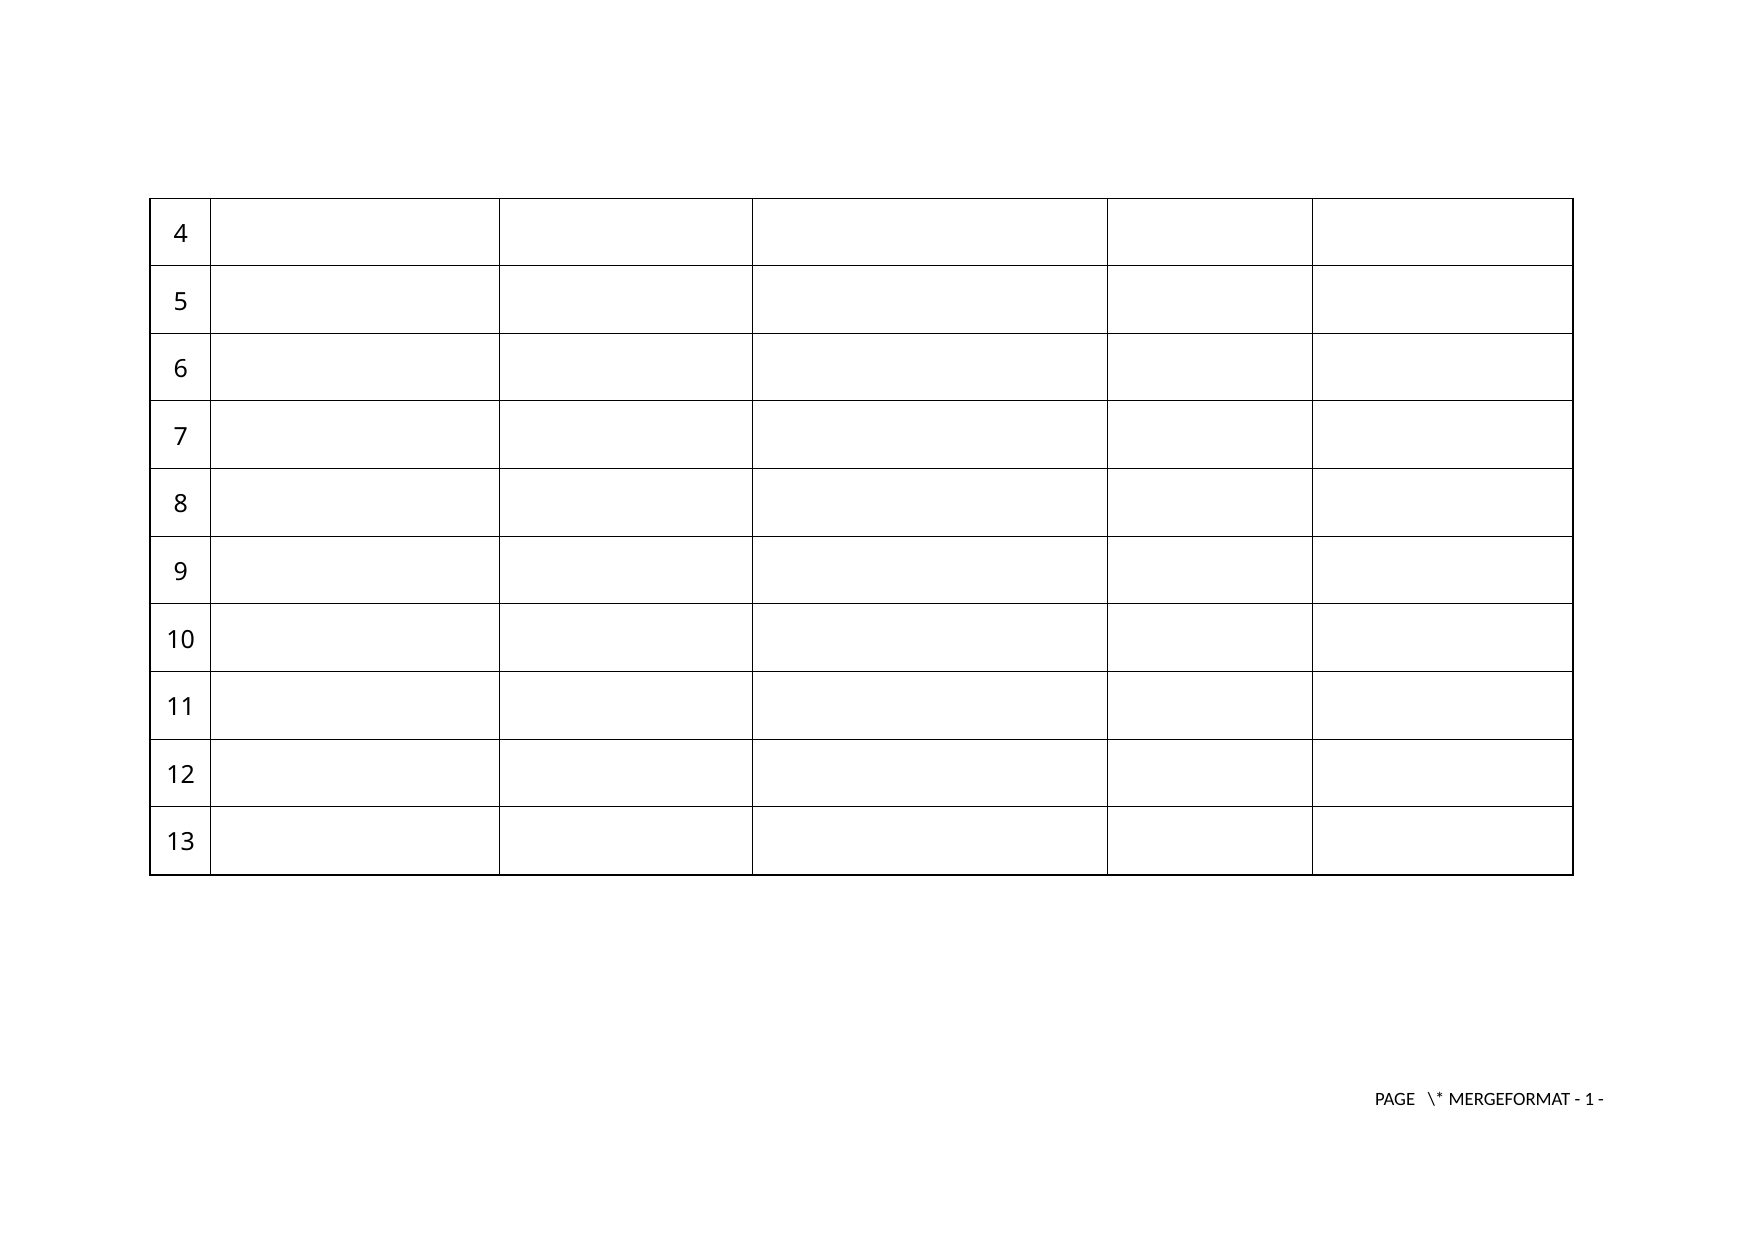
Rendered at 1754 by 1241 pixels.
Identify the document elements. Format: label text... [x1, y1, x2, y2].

table_cell [211, 401, 499, 468]
table_cell 6 [151, 334, 210, 400]
table_cell [1108, 266, 1312, 333]
table_cell [500, 537, 752, 603]
table_cell [211, 537, 499, 603]
table_cell [1313, 334, 1572, 400]
table_cell [1313, 266, 1572, 333]
table_cell [500, 740, 752, 806]
table_cell [1108, 334, 1312, 400]
table_cell [1108, 401, 1312, 468]
table_cell [500, 469, 752, 536]
table_cell [211, 469, 499, 536]
table_cell [211, 604, 499, 671]
table_cell [500, 807, 752, 874]
table_cell [753, 469, 1107, 536]
table_cell [1313, 740, 1572, 806]
table_cell 10 [151, 604, 210, 671]
table_cell [753, 266, 1107, 333]
table_cell [1108, 740, 1312, 806]
table_cell 11 [151, 672, 210, 738]
table_cell [211, 266, 499, 333]
table_cell [1313, 199, 1572, 265]
table_cell 8 [151, 469, 210, 536]
table_cell [753, 334, 1107, 400]
table_cell [1313, 469, 1572, 536]
table_cell [753, 672, 1107, 738]
table_cell [1313, 537, 1572, 603]
table_cell [1313, 401, 1572, 468]
table_cell 5 [151, 266, 210, 333]
table_cell [1313, 807, 1572, 874]
table_cell [753, 807, 1107, 874]
table_cell [753, 604, 1107, 671]
table_cell [1108, 199, 1312, 265]
table_cell [211, 199, 499, 265]
table_cell [753, 740, 1107, 806]
table_cell [753, 199, 1107, 265]
table_cell [1108, 807, 1312, 874]
table_cell [211, 334, 499, 400]
table_cell [1313, 672, 1572, 738]
table_cell [500, 604, 752, 671]
table_cell [1108, 604, 1312, 671]
table_cell [500, 672, 752, 738]
table_cell 13 [151, 807, 210, 874]
table_cell [753, 401, 1107, 468]
table_cell [1108, 469, 1312, 536]
table_cell 4 [151, 199, 210, 265]
table_cell 7 [151, 401, 210, 468]
table_cell [500, 334, 752, 400]
table_cell [753, 537, 1107, 603]
table_cell [500, 401, 752, 468]
table_cell [211, 807, 499, 874]
table_cell 12 [151, 740, 210, 806]
table_cell [1108, 537, 1312, 603]
table_cell [500, 266, 752, 333]
table_cell [500, 199, 752, 265]
table_cell [211, 672, 499, 738]
table_cell [1108, 672, 1312, 738]
table_cell 9 [151, 537, 210, 603]
table_cell [211, 740, 499, 806]
table_cell [1313, 604, 1572, 671]
